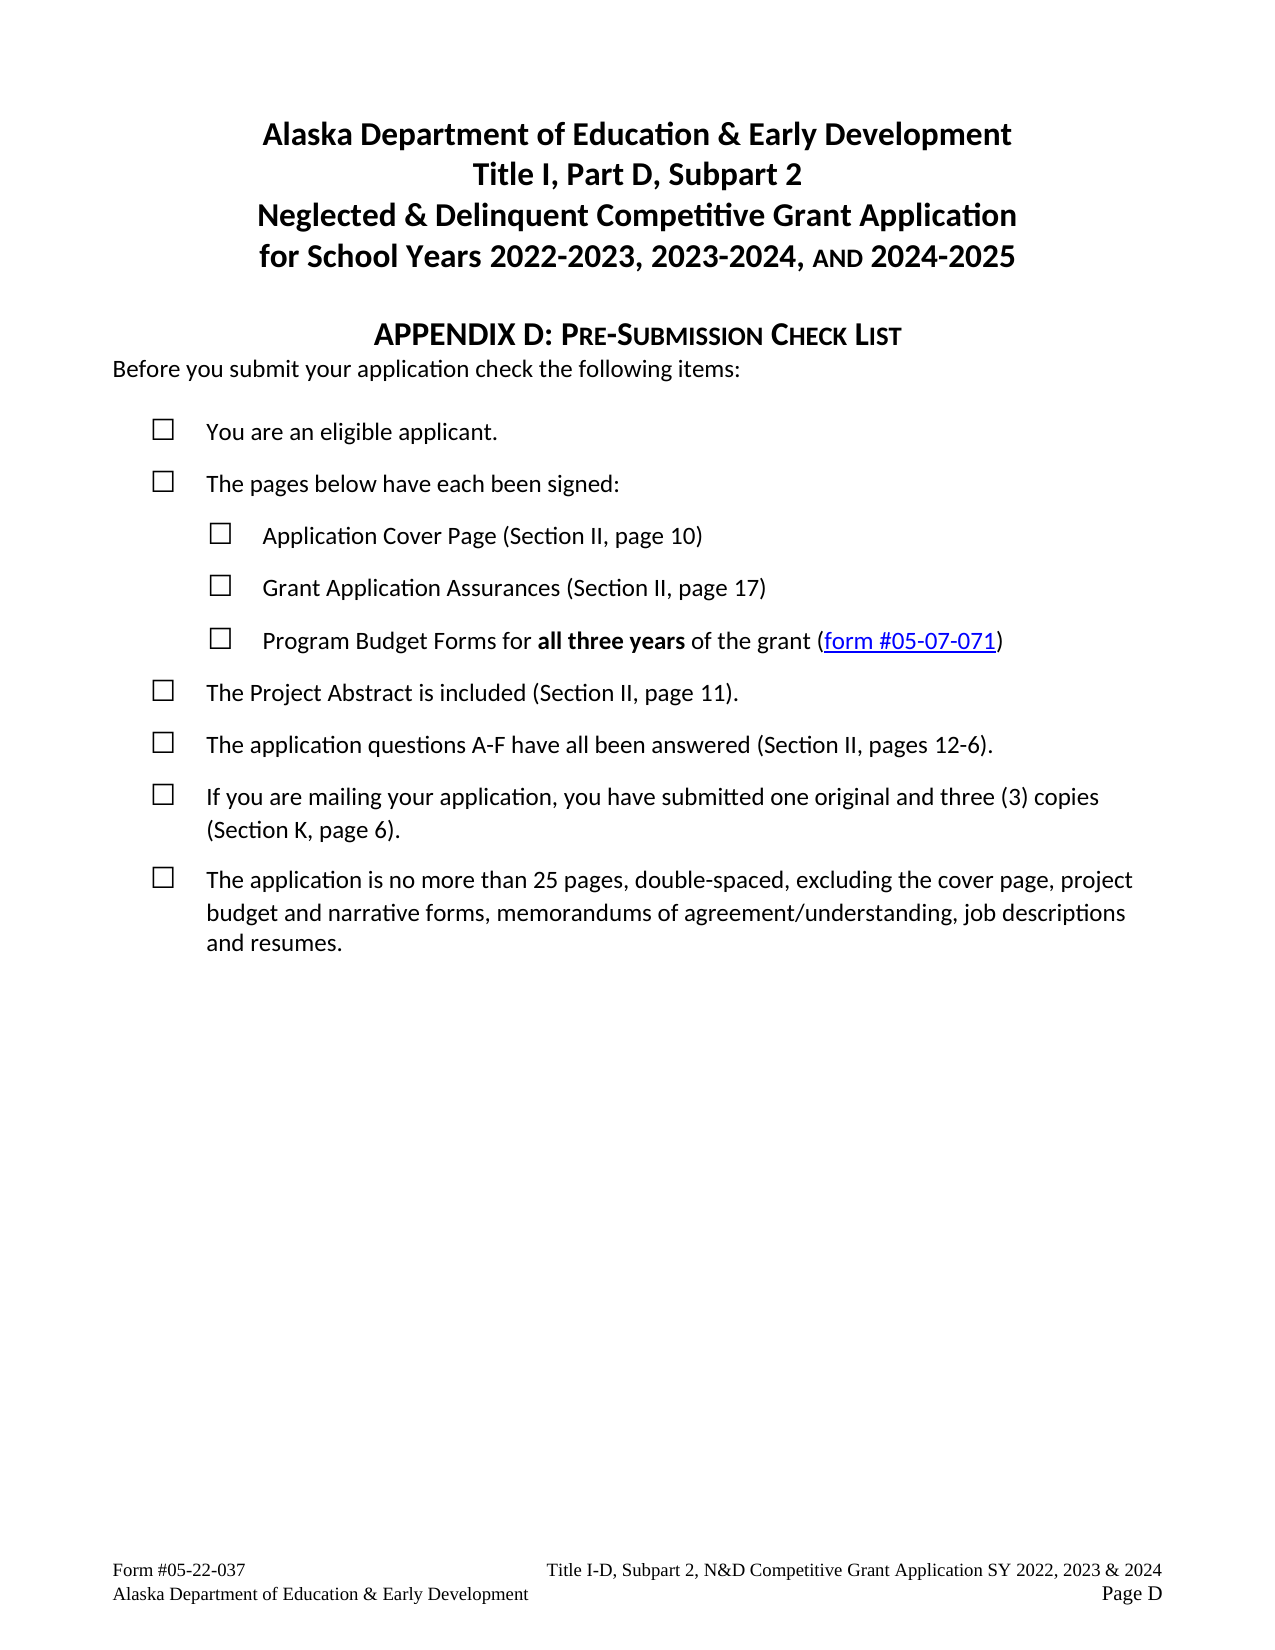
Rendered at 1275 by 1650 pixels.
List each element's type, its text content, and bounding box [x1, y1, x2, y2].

text The pages below have each been signed: [150, 461, 1162, 501]
text The application is no more than 25 pages, double-spaced, excluding the cover page, project budget and narrative forms, memorandums of agreement/understanding, job descriptions and resumes. [150, 857, 1162, 958]
text Application Cover Page (Section II, page 10) [206, 513, 1162, 553]
text Alaska Department of Education & Early Development [112, 112, 1162, 153]
text The application questions A-F have all been answered (Section II, pages 12-6). [150, 722, 1162, 762]
text If you are mailing your application, you have submitted one original and three (3) copies (Section K, page 6). [150, 774, 1162, 845]
text Before you submit your application check the following items: [112, 354, 1162, 384]
text Grant Application Assurances (Section II, page 17) [206, 566, 1162, 605]
subtitle APPENDIX D: Pre-Submission Check List [112, 313, 1162, 354]
text You are an eligible applicant. [150, 409, 1162, 449]
text Title I, Part D, Subpart 2 Neglected & Delinquent Competitive Grant Application for School Years 2022-2023, 2023-2024, and 2024-2025 [112, 153, 1162, 275]
text The Project Abstract is included (Section II, page 11). [150, 670, 1162, 710]
text Program Budget Forms for all three years of the grant (form #05-07-071) [206, 618, 1162, 658]
